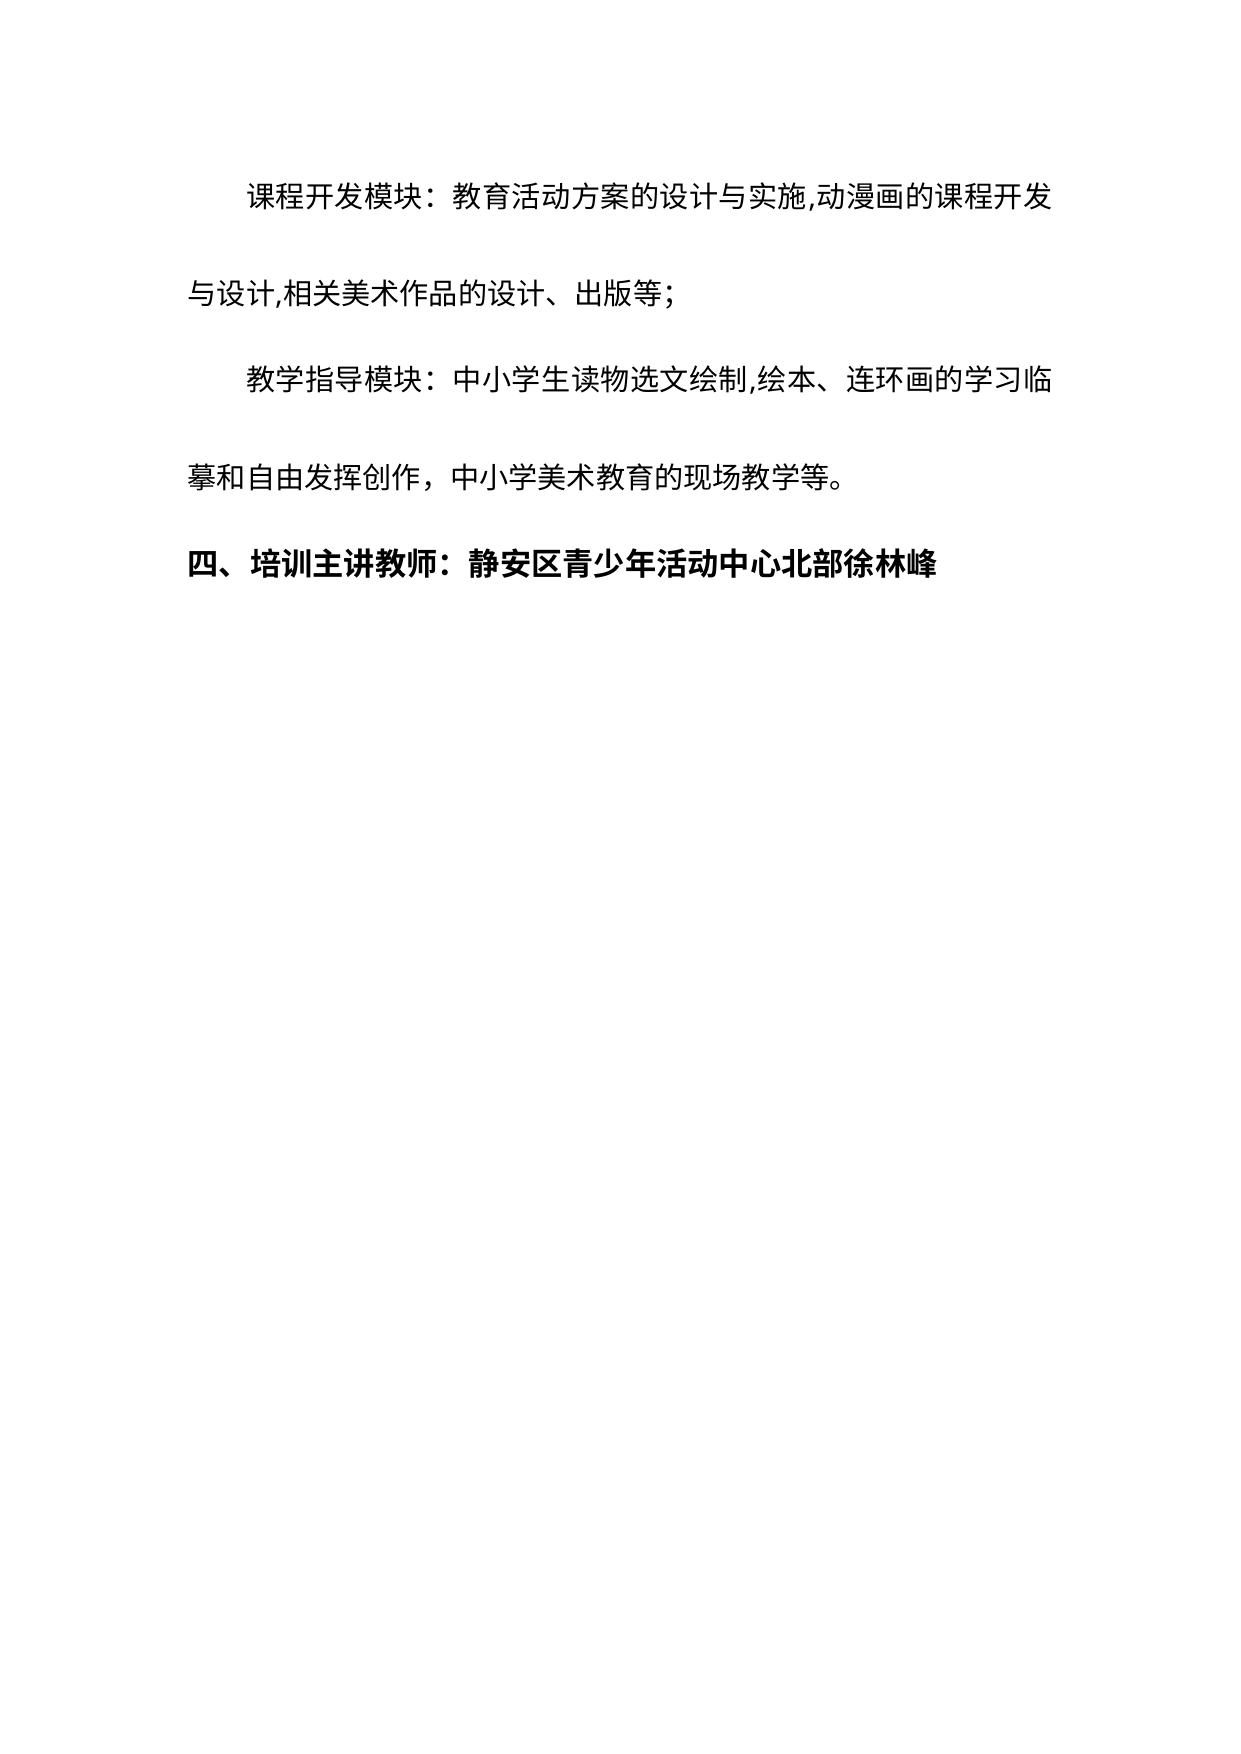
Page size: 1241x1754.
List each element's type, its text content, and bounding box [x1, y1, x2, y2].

text 课程开发模块：教育活动方案的设计与实施,动漫画的课程开发与设计,相关美术作品的设计、出版等； [187, 162, 1053, 324]
text 四、培训主讲教师：静安区青少年活动中心北部徐林峰 [187, 529, 1053, 594]
text 教学指导模块：中小学生读物选文绘制,绘本、连环画的学习临摹和自由发挥创作，中小学美术教育的现场教学等。 [187, 346, 1053, 508]
